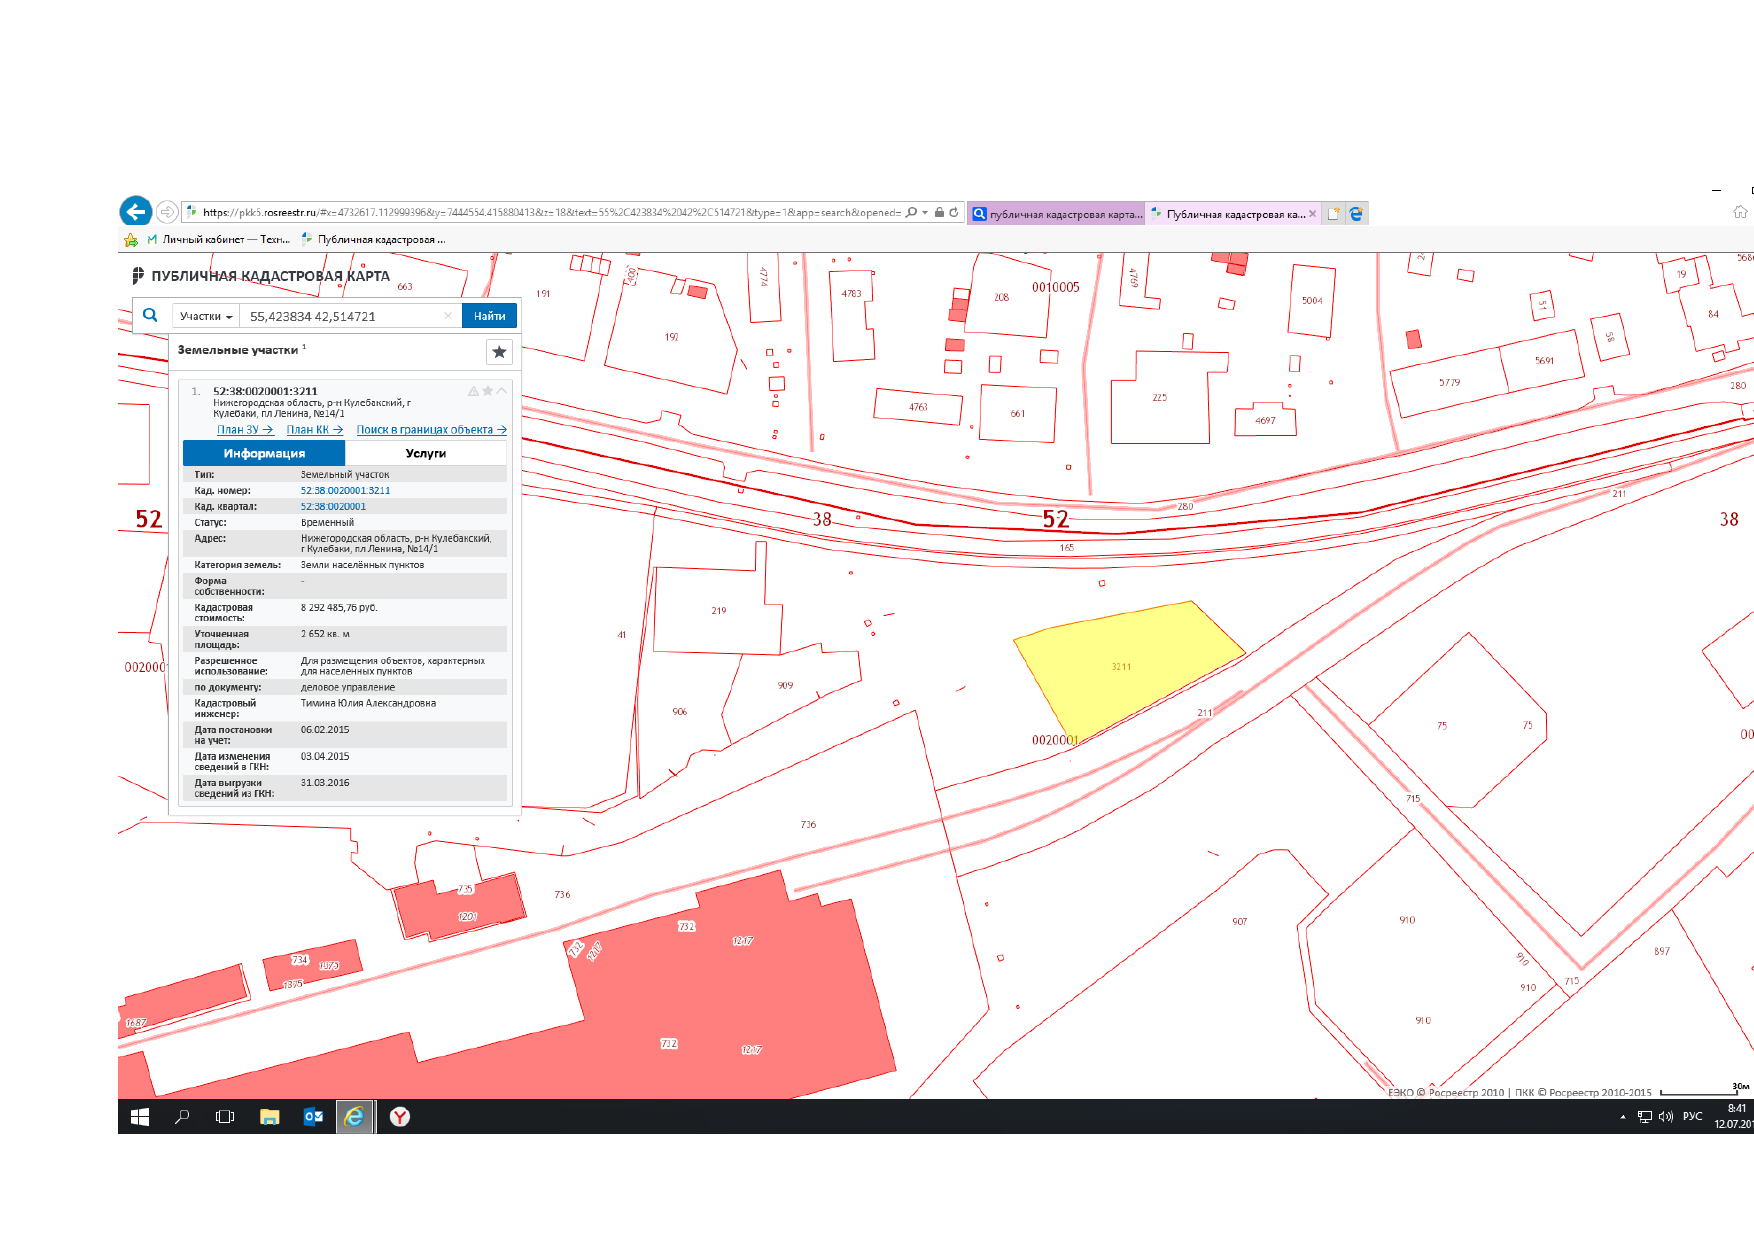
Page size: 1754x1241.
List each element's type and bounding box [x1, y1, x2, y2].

picture [118, 177, 1754, 1134]
